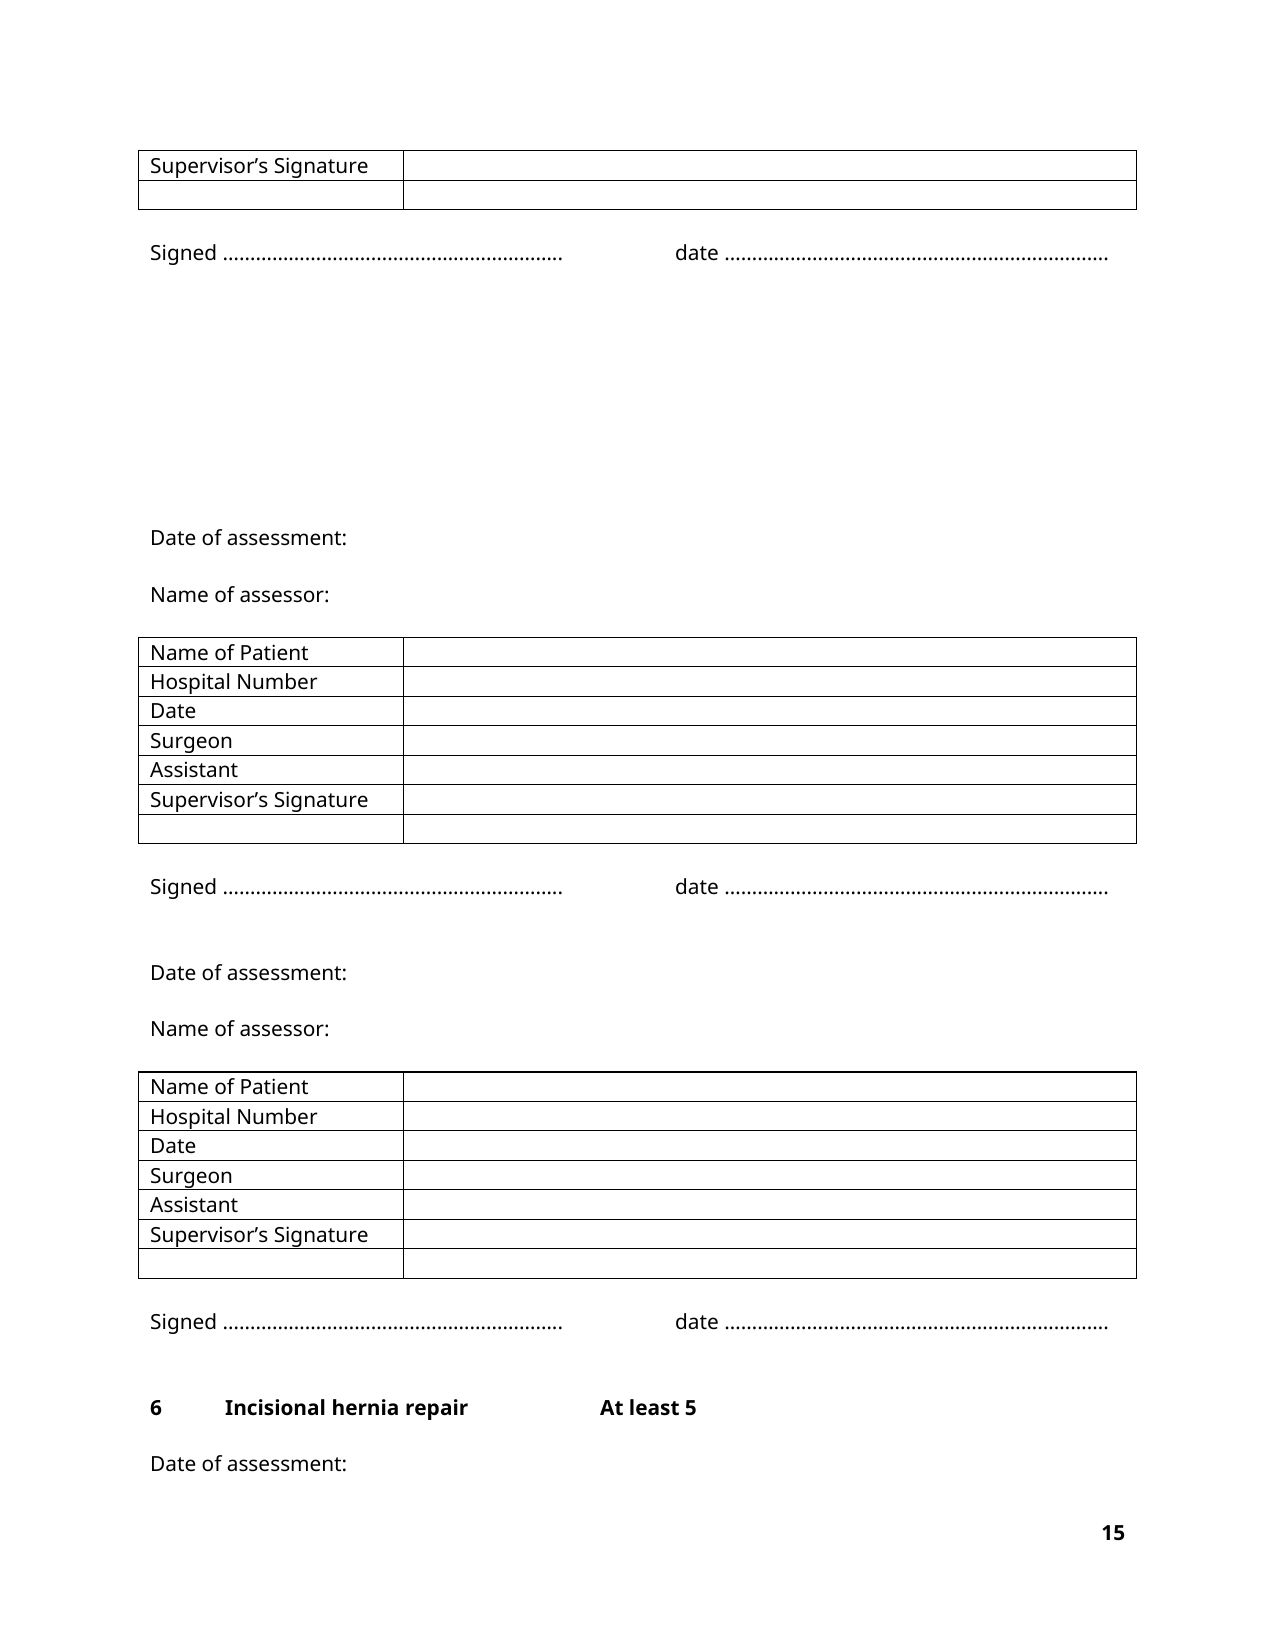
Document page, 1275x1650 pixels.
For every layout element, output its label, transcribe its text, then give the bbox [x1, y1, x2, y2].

table_cell Surgeon [139, 1161, 403, 1189]
table_header Name of Patient [139, 638, 403, 666]
table_cell Hospital Number [139, 1102, 403, 1130]
text 6 Incisional hernia repair At least 5 [150, 1393, 1125, 1421]
table_cell Assistant [139, 756, 403, 784]
table_cell Hospital Number [139, 667, 403, 696]
table_cell [404, 1131, 1136, 1160]
text Date of assessment: [150, 1449, 1125, 1478]
table_header [404, 1073, 1136, 1101]
table_cell Surgeon [139, 726, 403, 754]
text Signed …………………………………………………….. date ……………………………………………………………. [150, 872, 1125, 901]
table_cell [404, 1249, 1136, 1278]
table_cell [139, 815, 403, 843]
table_cell [404, 697, 1136, 725]
table_cell [404, 1190, 1136, 1219]
table_cell [404, 785, 1136, 813]
table_cell [404, 151, 1136, 179]
table_cell Date [139, 697, 403, 725]
table_header [404, 638, 1136, 666]
table_cell [139, 181, 403, 209]
table_cell [404, 1161, 1136, 1189]
table_cell [404, 1220, 1136, 1248]
table_cell [404, 667, 1136, 696]
table_cell [404, 756, 1136, 784]
text Signed …………………………………………………….. date ……………………………………………………………. [150, 1307, 1125, 1336]
text Name of assessor: [150, 580, 1125, 608]
table_cell Supervisor’s Signature [139, 1220, 403, 1248]
table_cell [404, 726, 1136, 754]
table_cell [139, 1249, 403, 1278]
table_cell Date [139, 1131, 403, 1160]
table_header Name of Patient [139, 1073, 403, 1101]
text Date of assessment: [150, 958, 1125, 986]
table_cell [404, 181, 1136, 209]
text Name of assessor: [150, 1014, 1125, 1043]
table_cell Assistant [139, 1190, 403, 1219]
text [150, 238, 1125, 267]
table_cell Supervisor’s Signature [139, 151, 403, 179]
table_cell Supervisor’s Signature [139, 785, 403, 813]
text Date of assessment: [150, 523, 1125, 551]
table_cell [404, 815, 1136, 843]
table_cell [404, 1102, 1136, 1130]
